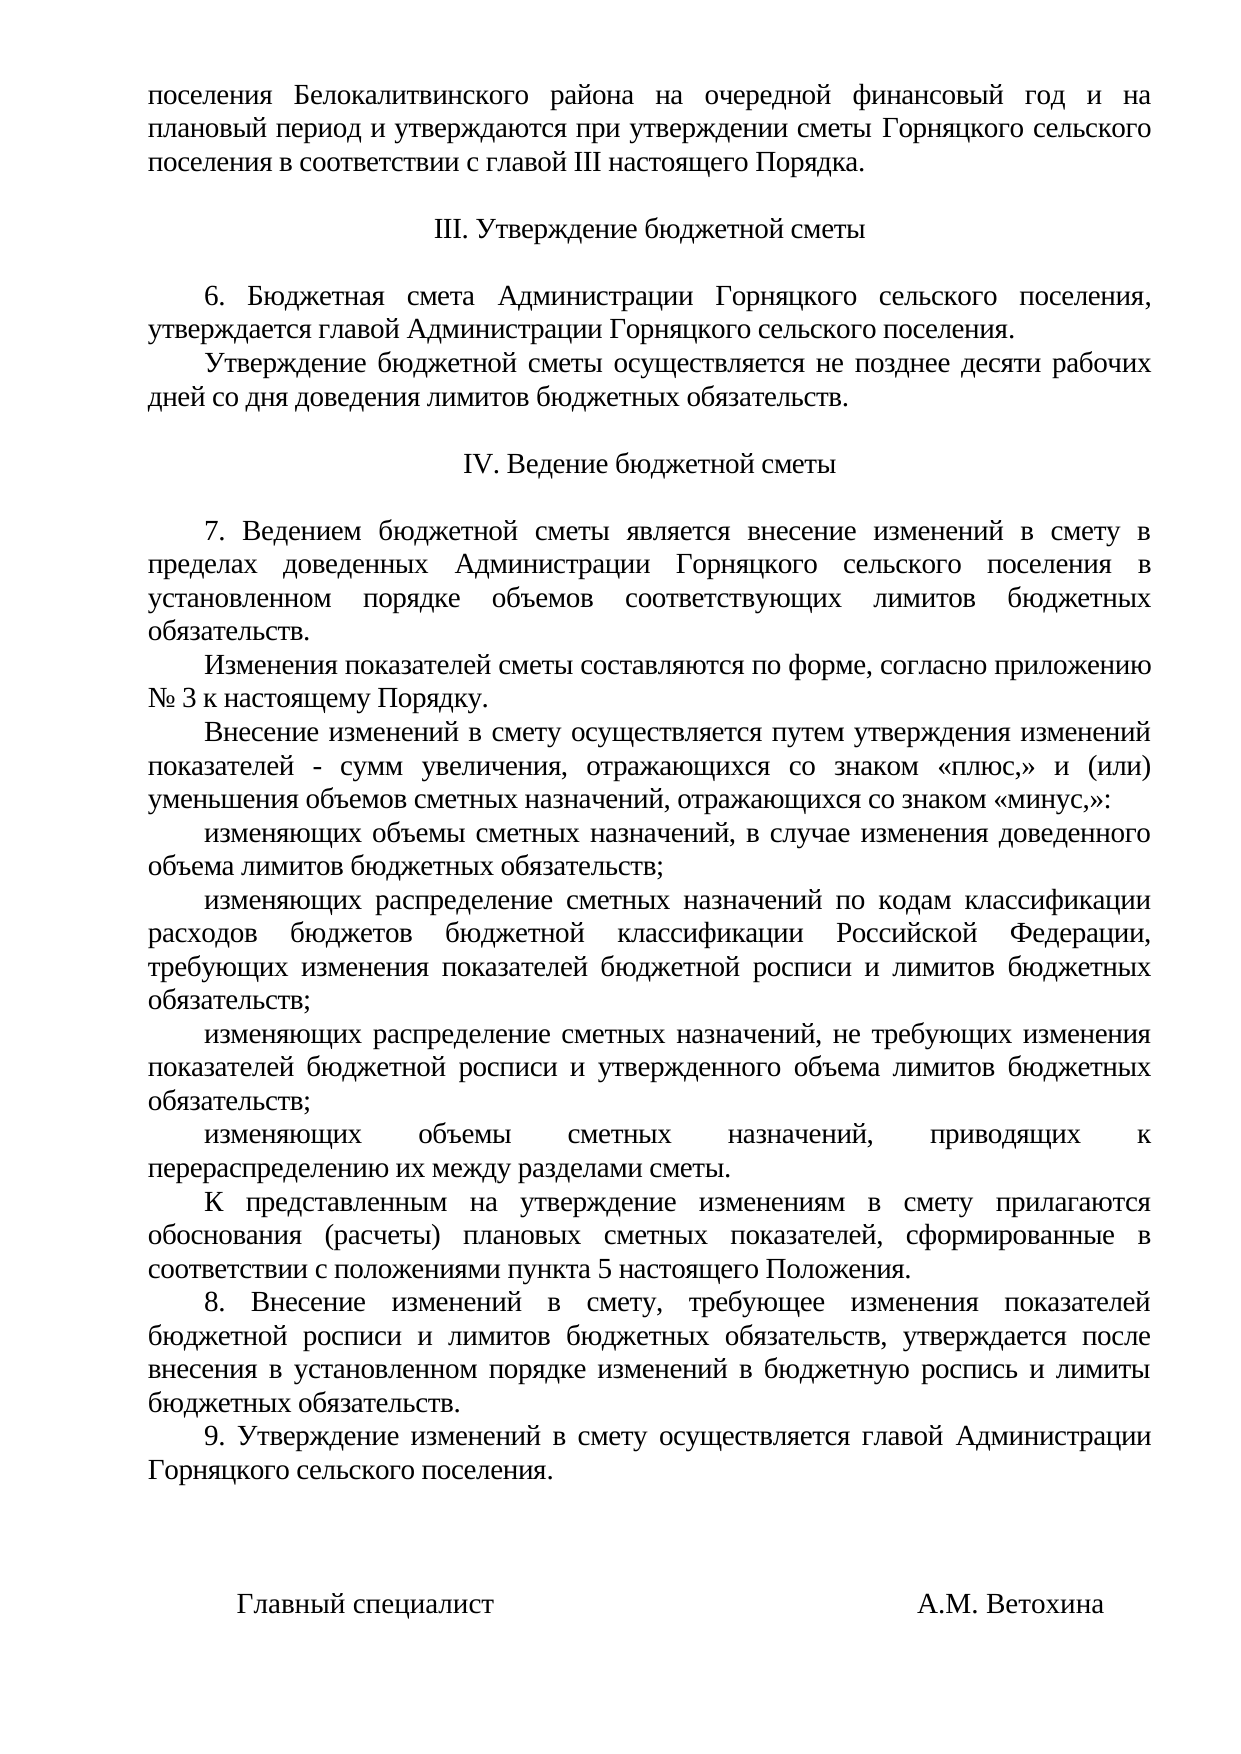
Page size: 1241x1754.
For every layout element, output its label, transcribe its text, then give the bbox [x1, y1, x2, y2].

text К представленным на утверждение изменениям в смету прилагаются обоснования (расчеты) плановых сметных показателей, сформированные в соответствии с положениями пункта 5 настоящего Положения. [148, 1184, 1152, 1284]
text Утверждение бюджетной сметы осуществляется не позднее десяти рабочих дней со дня доведения лимитов бюджетных обязательств. [148, 345, 1152, 412]
text III. Утверждение бюджетной сметы [148, 211, 1152, 244]
text изменяющих распределение сметных назначений, не требующих изменения показателей бюджетной росписи и утвержденного объема лимитов бюджетных обязательств; [148, 1016, 1152, 1117]
text 7. Ведением бюджетной сметы является внесение изменений в смету в пределах доведенных Администрации Горняцкого сельского поселения в установленном порядке объемов соответствующих лимитов бюджетных обязательств. [148, 513, 1152, 647]
text изменяющих распределение сметных назначений по кодам классификации расходов бюджетов бюджетной классификации Российской Федерации, требующих изменения показателей бюджетной росписи и лимитов бюджетных обязательств; [148, 882, 1152, 1016]
text IV. Ведение бюджетной сметы [148, 446, 1152, 479]
text Изменения показателей сметы составляются по форме, согласно приложению № 3 к настоящему Порядку. [148, 647, 1152, 714]
text изменяющих объемы сметных назначений, в случае изменения доведенного объема лимитов бюджетных обязательств; [148, 815, 1152, 882]
text Внесение изменений в смету осуществляется путем утверждения изменений показателей - сумм увеличения, отражающихся со знаком «плюс,» и (или) уменьшения объемов сметных назначений, отражающихся со знаком «минус,»: [148, 714, 1152, 815]
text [148, 77, 1152, 177]
text 6. Бюджетная смета Администрации Горняцкого сельского поселения, утверждается главой Администрации Горняцкого сельского поселения. [148, 278, 1152, 345]
text 9. Утверждение изменений в смету осуществляется главой Администрации Горняцкого сельского поселения. [148, 1418, 1152, 1486]
text 8. Внесение изменений в смету, требующее изменения показателей бюджетной росписи и лимитов бюджетных обязательств, утверждается после внесения в установленном порядке изменений в бюджетную роспись и лимиты бюджетных обязательств. [148, 1284, 1152, 1418]
text изменяющих объемы сметных назначений, приводящих к перераспределению их между разделами сметы. [148, 1117, 1152, 1184]
text Главный специалист А.М. Ветохина [148, 1586, 1152, 1620]
